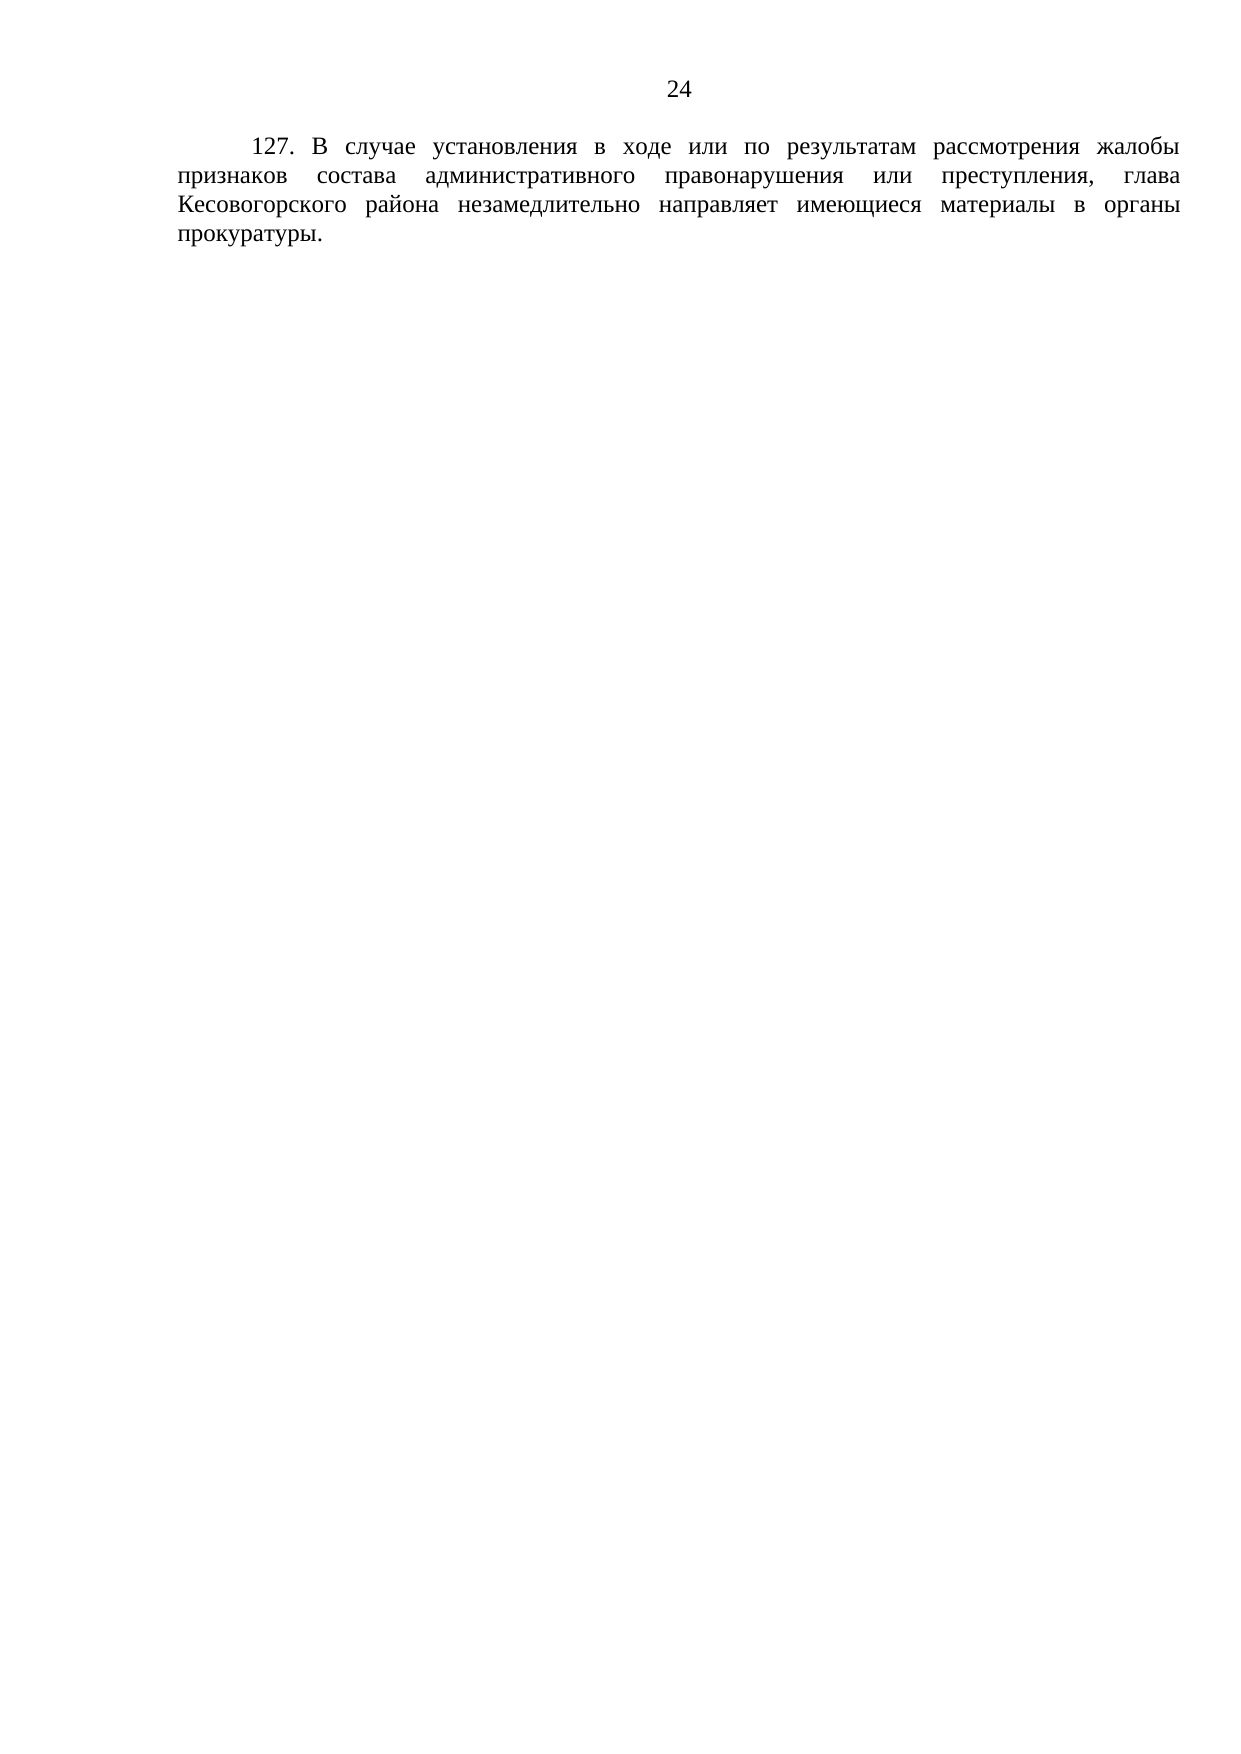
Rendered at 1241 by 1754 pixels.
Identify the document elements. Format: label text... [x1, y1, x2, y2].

text 127. В случае установления в ходе или по результатам рассмотрения жалобы признаков состава административного правонарушения или преступления, глава Кесовогорского района незамедлительно направляет имеющиеся материалы в органы прокуратуры. [177, 131, 1181, 246]
